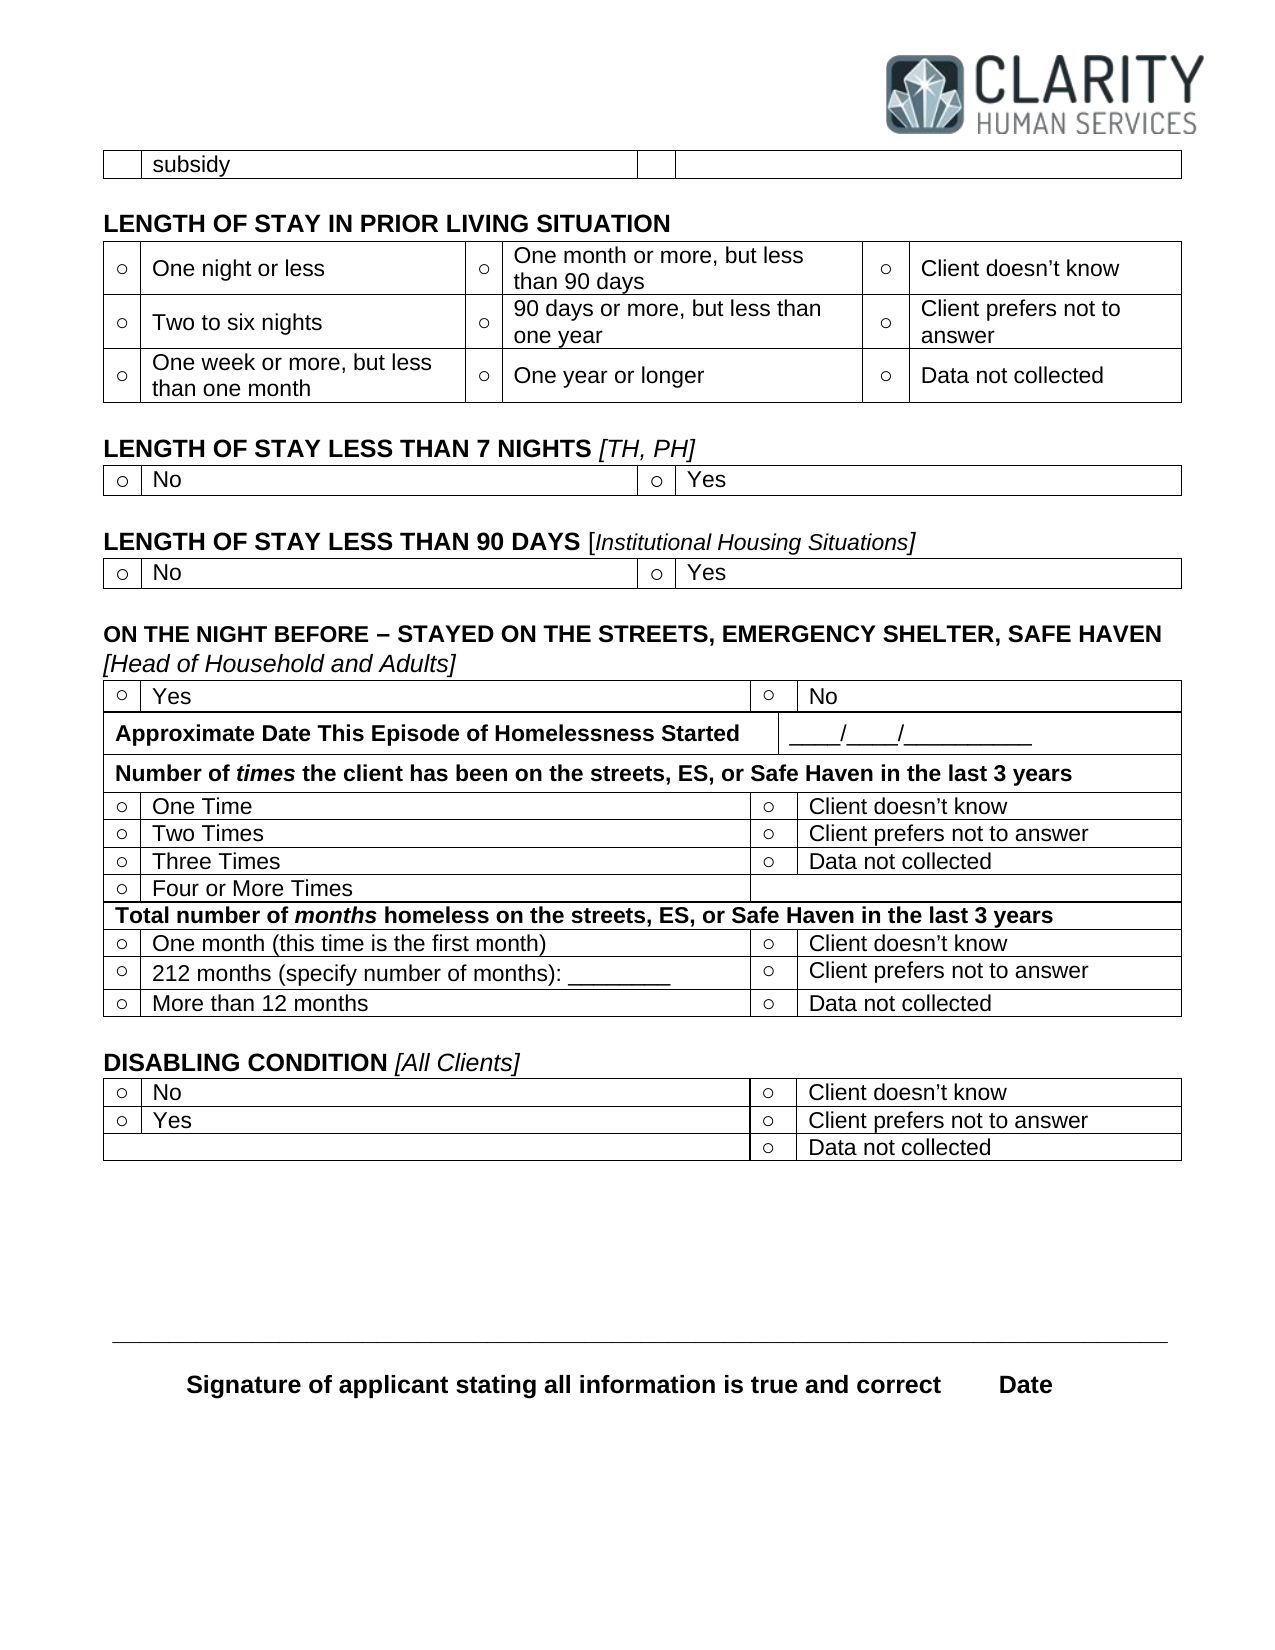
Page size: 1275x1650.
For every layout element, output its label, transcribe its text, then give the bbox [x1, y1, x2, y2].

table_header No [142, 466, 637, 495]
table_header ○ [104, 466, 141, 495]
table_cell ○ [751, 793, 797, 819]
table_cell ○ [104, 151, 141, 177]
table_header ○ [104, 681, 140, 711]
table_cell ○ [104, 875, 140, 901]
table_cell Rental by client, with other ongoing housing subsidy [142, 151, 637, 177]
text LENGTH OF STAY LESS THAN 7 NIGHTS [TH, PH] [103, 434, 1069, 463]
table_cell Data not collected [797, 1134, 1181, 1160]
table_cell [751, 875, 1181, 901]
table_cell Client doesn’t know [798, 930, 1181, 956]
table_cell ○ [104, 848, 140, 874]
table_cell Number of times the client has been on the streets, ES, or Safe Haven in the last 3 years [104, 755, 1181, 792]
table_header No [142, 1079, 749, 1106]
table_cell Three Times [141, 848, 750, 874]
table_cell Two to six nights [141, 295, 465, 348]
table_header ○ [751, 1079, 796, 1106]
table_cell Data not collected [910, 349, 1181, 402]
table_cell ○ [466, 349, 502, 402]
table_header Client doesn’t know [797, 1079, 1181, 1106]
table_header One night or less [141, 242, 465, 294]
table_cell Yes [142, 1107, 749, 1133]
table_cell Two Times [141, 820, 750, 847]
table_cell ○ [104, 295, 140, 348]
table_cell ○ [466, 295, 502, 348]
text DISABLING CONDITION ​[All Clients] [103, 1048, 1069, 1076]
table_cell ○ [751, 990, 797, 1016]
table_header ○ [466, 242, 502, 294]
table_cell Total number of months homeless on the streets, ES, or Safe Haven in the last 3 years [104, 903, 1181, 929]
table_header Yes [676, 466, 1181, 495]
table_cell ○ [751, 1134, 796, 1160]
table_cell ○ [104, 820, 140, 847]
table_cell ○ [104, 990, 140, 1016]
table_header ○ [104, 242, 140, 294]
table_cell 90 days or more, but less than one year [503, 295, 862, 348]
table_header ○ [104, 559, 141, 588]
table_header ○ [104, 1079, 141, 1106]
table_cell ○ [751, 1107, 796, 1133]
table_cell ○ [104, 349, 140, 402]
table_cell Data not collected [798, 848, 1181, 874]
text LENGTH OF STAY LESS THAN 90 DAYS [Institutional Housing Situations] [103, 527, 1069, 556]
table_cell More than 12 months [141, 990, 750, 1016]
table_cell Client prefers not to answer [798, 957, 1181, 989]
text ____________________________________________________________________________ [112, 1317, 1172, 1345]
table_header No [798, 681, 1181, 711]
table_cell Client doesn’t know [798, 793, 1181, 819]
table_cell ○ [751, 848, 797, 874]
table_cell One week or more, but less than one month [141, 349, 465, 402]
table_cell Client prefers not to answer [797, 1107, 1181, 1133]
table_cell ○ [104, 930, 140, 956]
table_cell ○ [751, 820, 797, 847]
table_header ○ [863, 242, 909, 294]
table_cell ○ [104, 1107, 141, 1133]
table_cell One month (this time is the first month) [141, 930, 750, 956]
table_cell ○ [751, 930, 797, 956]
picture [886, 55, 1204, 134]
table_cell One Time [141, 793, 750, 819]
table_cell ○ [104, 793, 140, 819]
table_cell ○ [751, 957, 797, 989]
table_cell Approximate Date This Episode of Homelessness Started [104, 713, 778, 753]
table_header ○ [638, 466, 675, 495]
table_header Yes [141, 681, 750, 711]
table_cell Client prefers not to answer [910, 295, 1181, 348]
table_cell ○ [863, 349, 909, 402]
table_header ○ [751, 681, 797, 711]
table_cell Data not collected [798, 990, 1181, 1016]
table_cell 2­12 months (specify number of months): ________ [141, 957, 750, 989]
table_cell ____/____/__________ [779, 713, 1181, 753]
table_cell One year or longer [503, 349, 862, 402]
text Signature of applicant stating all information is true and correct Date [186, 1370, 1069, 1399]
table_header Client doesn’t know [910, 242, 1181, 294]
table_cell Client prefers not to answer [798, 820, 1181, 847]
text ON THE NIGHT BEFORE – STAYED ON THE STREETS, EMERGENCY SHELTER, SAFE HAVEN [Head of Household and Adults] [103, 619, 1162, 678]
table_cell ○ [863, 295, 909, 348]
table_header No [142, 559, 637, 588]
table_header ○ [638, 559, 675, 588]
table_header One month or more, but less than 90 days [503, 242, 862, 294]
table_cell Four or More Times [141, 875, 750, 901]
table_cell [104, 1134, 749, 1160]
table_cell ○ [104, 957, 140, 989]
table_header Yes [676, 559, 1181, 588]
text LENGTH OF STAY IN PRIOR LIVING SITUATION [103, 209, 1069, 238]
